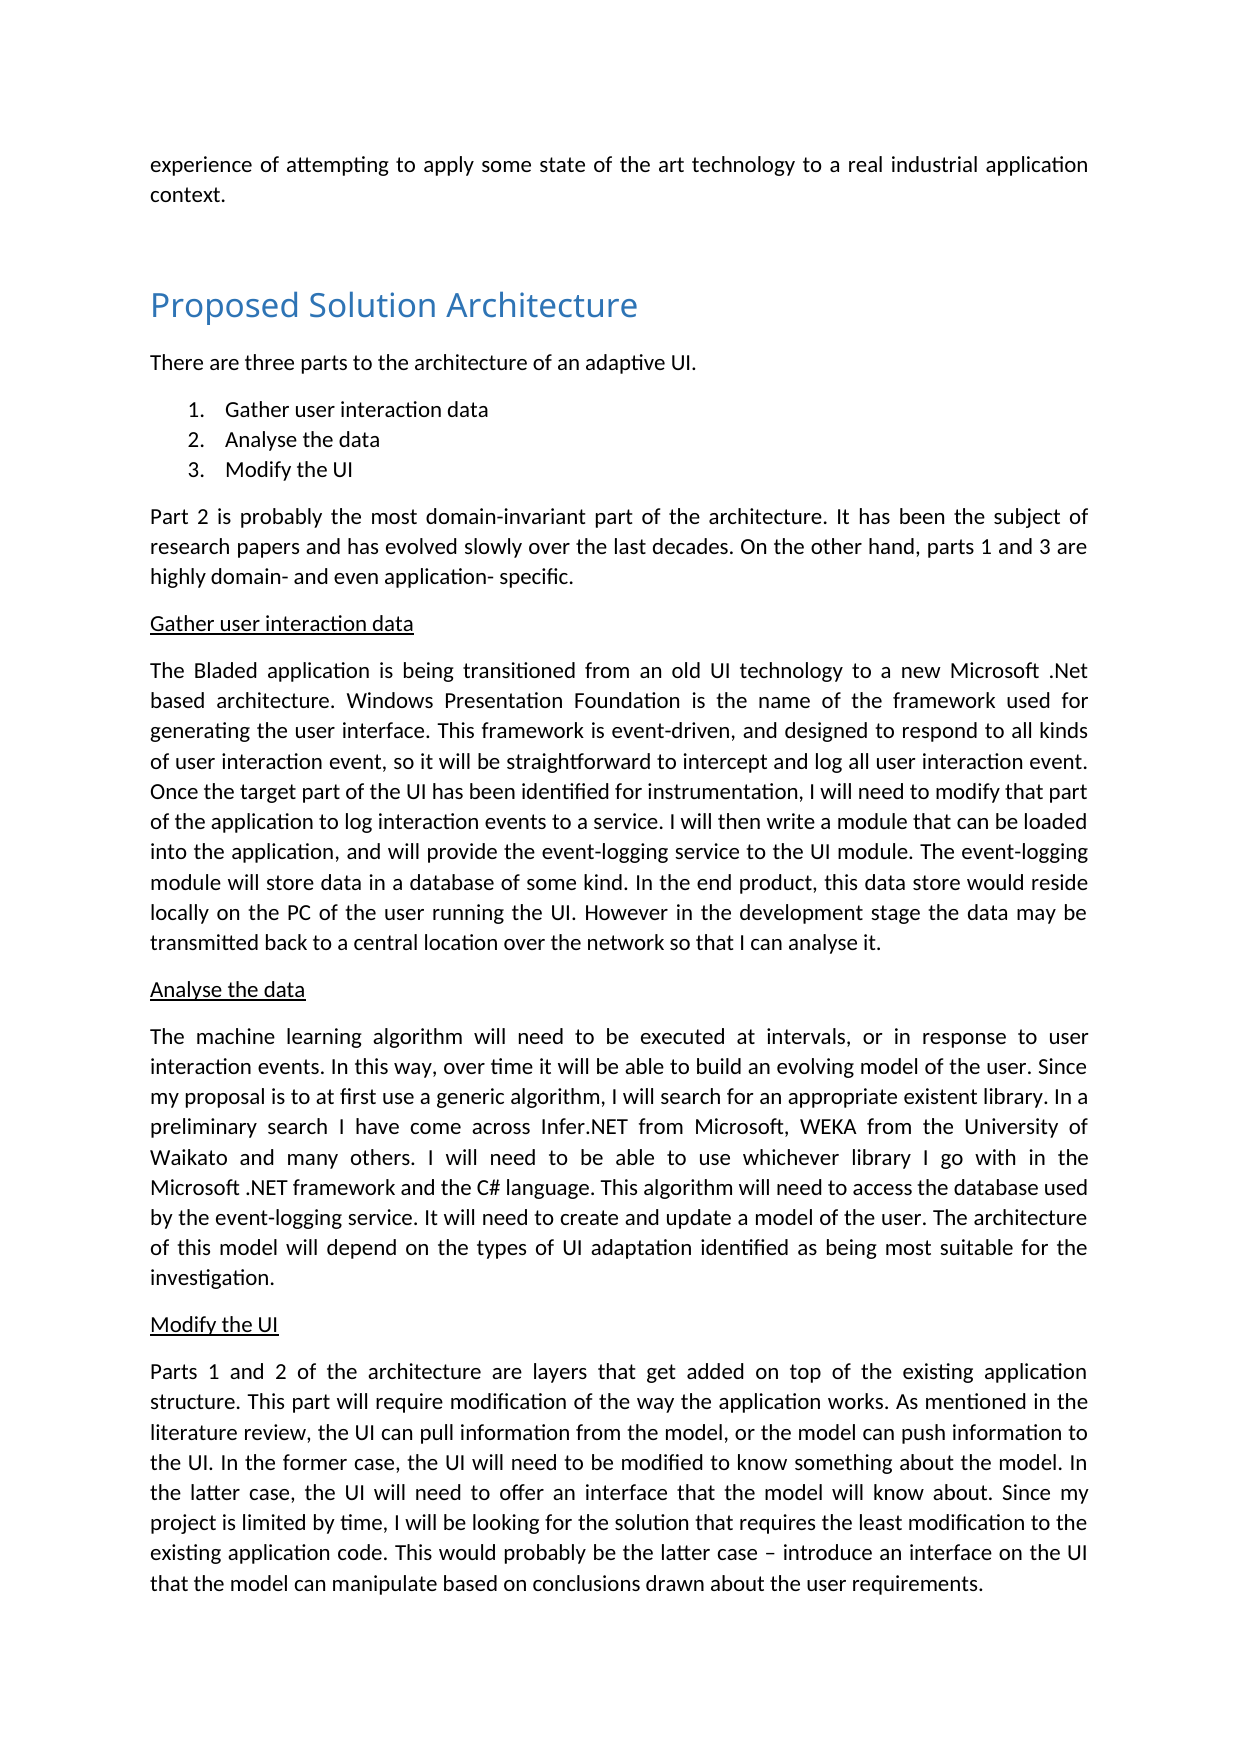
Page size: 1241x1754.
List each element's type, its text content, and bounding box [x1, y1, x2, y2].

text The Bladed application is being transitioned from an old UI technology to a new Microsoft .Net based architecture. Windows Presentation Foundation is the name of the framework used for generating the user interface. This framework is event-driven, and designed to respond to all kinds of user interaction event, so it will be straightforward to intercept and log all user interaction event. Once the target part of the UI has been identified for instrumentation, I will need to modify that part of the application to log interaction events to a service. I will then write a module that can be loaded into the application, and will provide the event-logging service to the UI module. The event-logging module will store data in a database of some kind. In the end product, this data store would reside locally on the PC of the user running the UI. However in the development stage the data may be transmitted back to a central location over the network so that I can analyse it. [150, 656, 1090, 956]
text Parts 1 and 2 of the architecture are layers that get added on top of the existing application structure. This part will require modification of the way the application works. As mentioned in the literature review, the UI can pull information from the model, or the model can push information to the UI. In the former case, the UI will need to be modified to know something about the model. In the latter case, the UI will need to offer an interface that the model will know about. Since my project is limited by time, I will be looking for the solution that requires the least modification to the existing application code. This would probably be the latter case – introduce an interface on the UI that the model can manipulate based on conclusions drawn about the user requirements. [150, 1357, 1090, 1597]
text Part 2 is probably the most domain-invariant part of the architecture. It has been the subject of research papers and has evolved slowly over the last decades. On the other hand, parts 1 and 3 are highly domain- and even application- specific. [150, 502, 1090, 591]
list Modify the UI [187, 455, 1090, 483]
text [150, 150, 1090, 208]
text Gather user interaction data [150, 609, 1090, 637]
text Modify the UI [150, 1310, 1090, 1338]
text Analyse the data [150, 975, 1090, 1003]
list Analyse the data [187, 425, 1090, 453]
subtitle Proposed Solution Architecture [150, 282, 1090, 328]
text There are three parts to the architecture of an adaptive UI. [150, 348, 1090, 376]
list Gather user interaction data [187, 395, 1090, 423]
text The machine learning algorithm will need to be executed at intervals, or in response to user interaction events. In this way, over time it will be able to build an evolving model of the user. Since my proposal is to at first use a generic algorithm, I will search for an appropriate existent library. In a preliminary search I have come across Infer.NET from Microsoft, WEKA from the University of Waikato and many others. I will need to be able to use whichever library I go with in the Microsoft .NET framework and the C# language. This algorithm will need to access the database used by the event-logging service. It will need to create and update a model of the user. The architecture of this model will depend on the types of UI adaptation identified as being most suitable for the investigation. [150, 1022, 1090, 1292]
